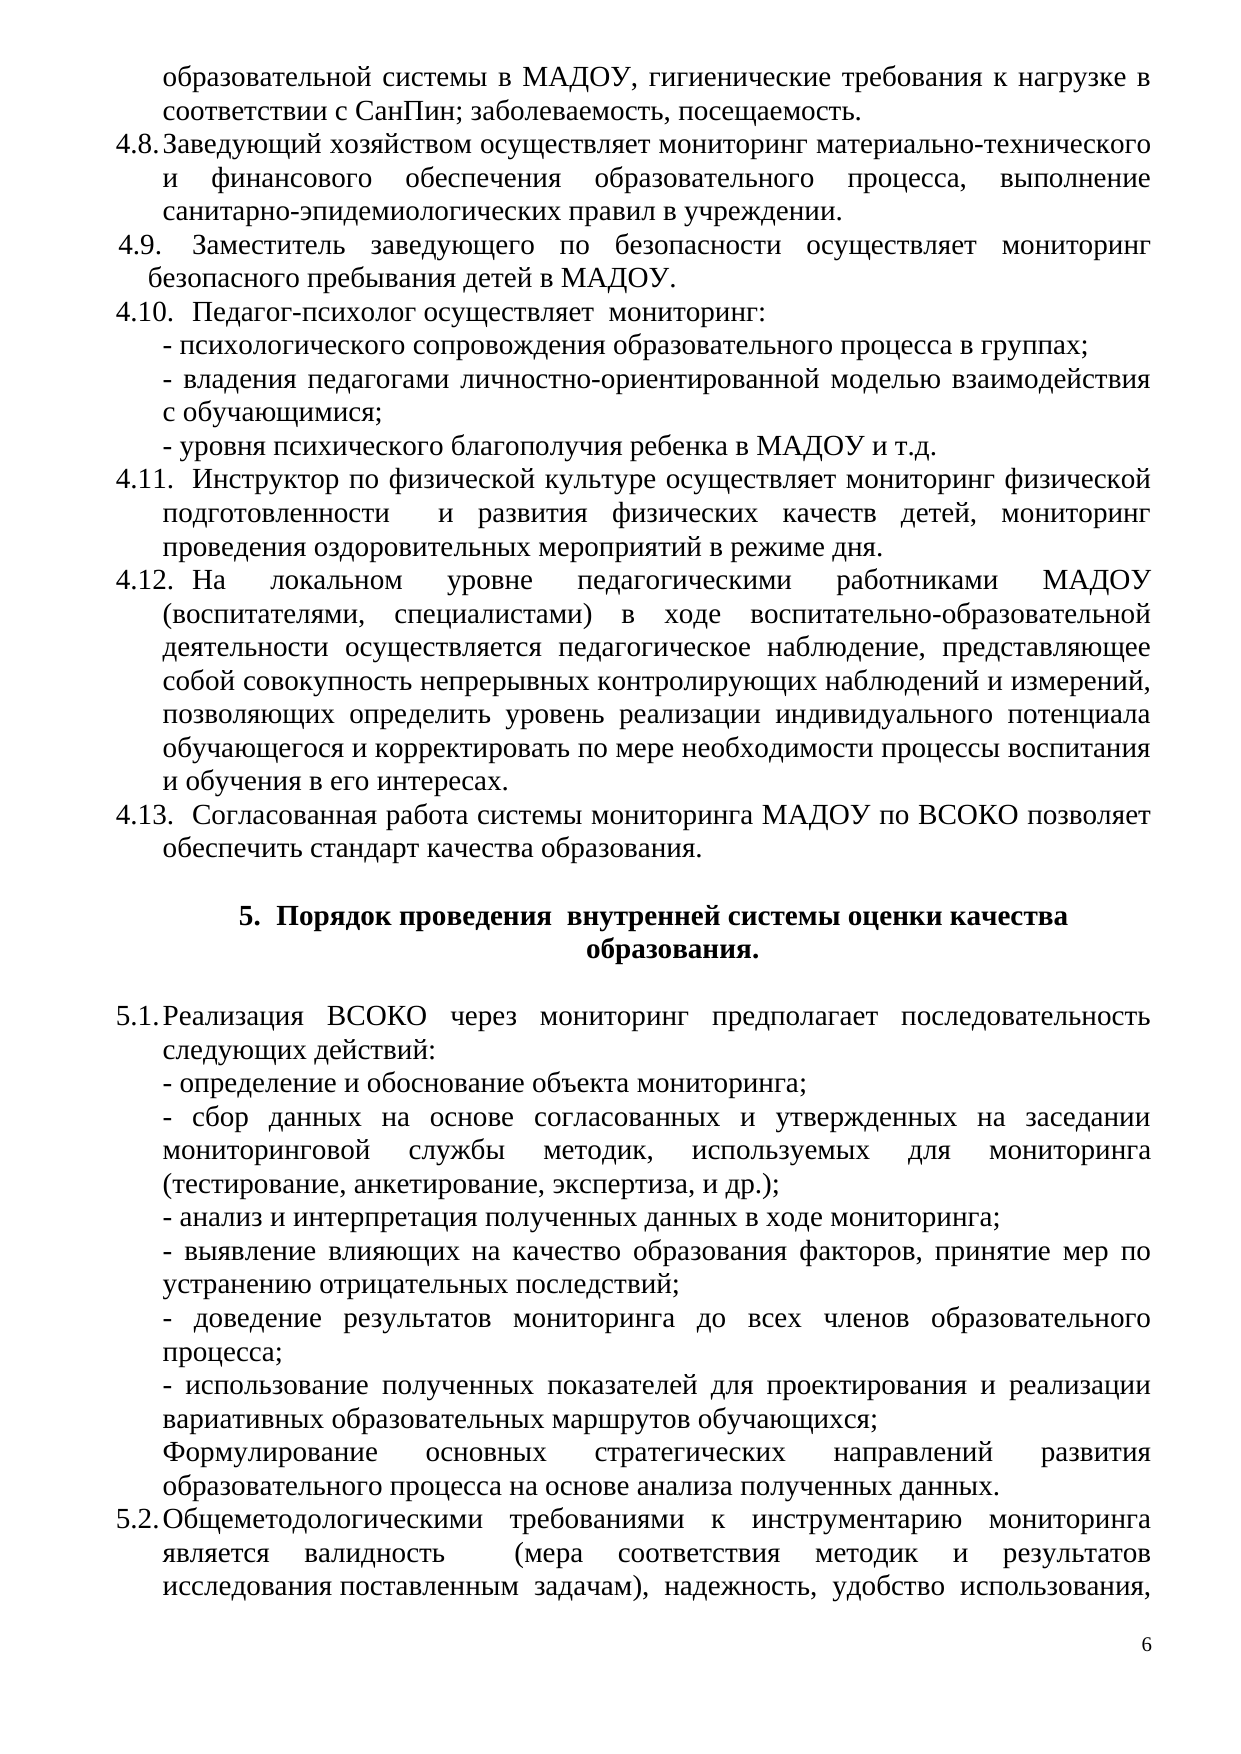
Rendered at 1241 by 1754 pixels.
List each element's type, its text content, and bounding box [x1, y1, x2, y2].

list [116, 1501, 1152, 1602]
text - использование полученных показателей для проектирования и реализации вариативных образовательных маршрутов обучающихся; [162, 1367, 1152, 1434]
text - выявление влияющих на качество образования факторов, принятие мер по устранению отрицательных последствий; [162, 1233, 1152, 1300]
text - сбор данных на основе согласованных и утвержденных на заседании мониторинговой службы методик, используемых для мониторинга (тестирование, анкетирование, экспертиза, и др.); [162, 1099, 1152, 1199]
list Инструктор по физической культуре осуществляет мониторинг физической подготовленности и развития физических качеств детей, мониторинг проведения оздоровительных мероприятий в режиме дня. [116, 462, 1152, 562]
text - владения педагогами личностно-ориентированной моделью взаимодействия с обучающимися; [162, 361, 1152, 428]
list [116, 59, 1152, 126]
list Реализация ВСОКО через мониторинг предполагает последовательность следующих действий: [116, 998, 1152, 1065]
text Формулирование основных стратегических направлений развития образовательного процесса на основе анализа полученных данных. [162, 1434, 1152, 1501]
list Согласованная работа системы мониторинга МАДОУ по ВСОКО позволяет обеспечить стандарт качества образования. [116, 797, 1152, 864]
list Заведующий хозяйством осуществляет мониторинг материально-технического и финансового обеспечения образовательного процесса, выполнение санитарно-эпидемиологических правил в учреждении. [116, 126, 1152, 227]
text - психологического сопровождения образовательного процесса в группах; [162, 327, 1152, 361]
text - доведение результатов мониторинга до всех членов образовательного процесса; [162, 1300, 1152, 1367]
text - определение и обоснование объекта мониторинга; [162, 1065, 1152, 1099]
list Порядок проведения внутренней системы оценки качества образования. [156, 898, 1152, 965]
list Педагог-психолог осуществляет мониторинг: [116, 294, 1152, 327]
text - анализ и интерпретация полученных данных в ходе мониторинга; [162, 1199, 1152, 1233]
list На локальном уровне педагогическими работниками МАДОУ (воспитателями, специалистами) в ходе воспитательно-образовательной деятельности осуществляется педагогическое наблюдение, представляющее собой совокупность непрерывных контролирующих наблюдений и измерений, позволяющих определить уровень реализации индивидуального потенциала обучающегося и корректировать по мере необходимости процессы воспитания и обучения в его интересах. [116, 562, 1152, 797]
list Заместитель заведующего по безопасности осуществляет мониторинг безопасного пребывания детей в МАДОУ. [118, 227, 1152, 294]
text - уровня психического благополучия ребенка в МАДОУ и т.д. [162, 428, 1152, 462]
